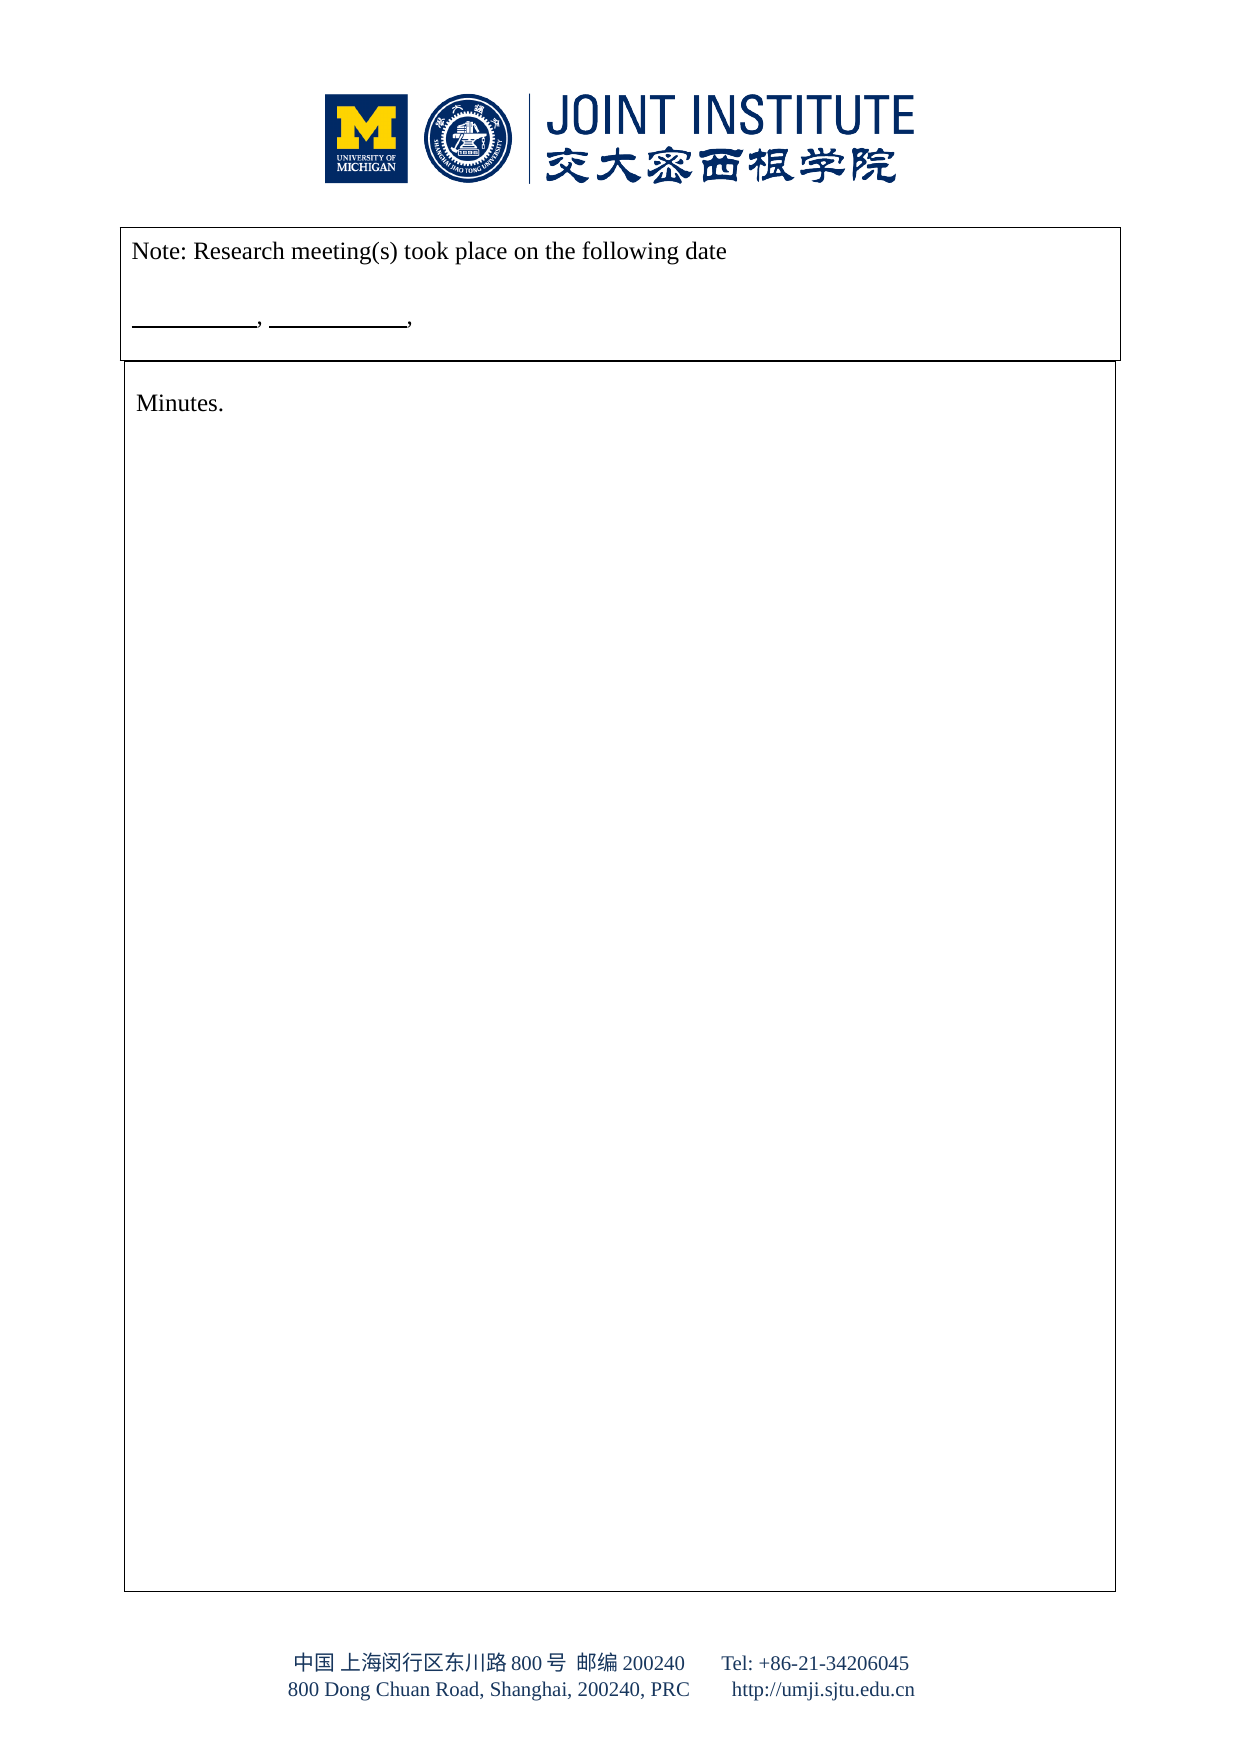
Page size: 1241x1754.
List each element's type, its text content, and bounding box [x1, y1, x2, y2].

table_header Minutes. [125, 362, 1115, 1591]
table_cell Note: Research meeting(s) took place on the following date , , [121, 228, 1120, 359]
picture [301, 70, 939, 216]
